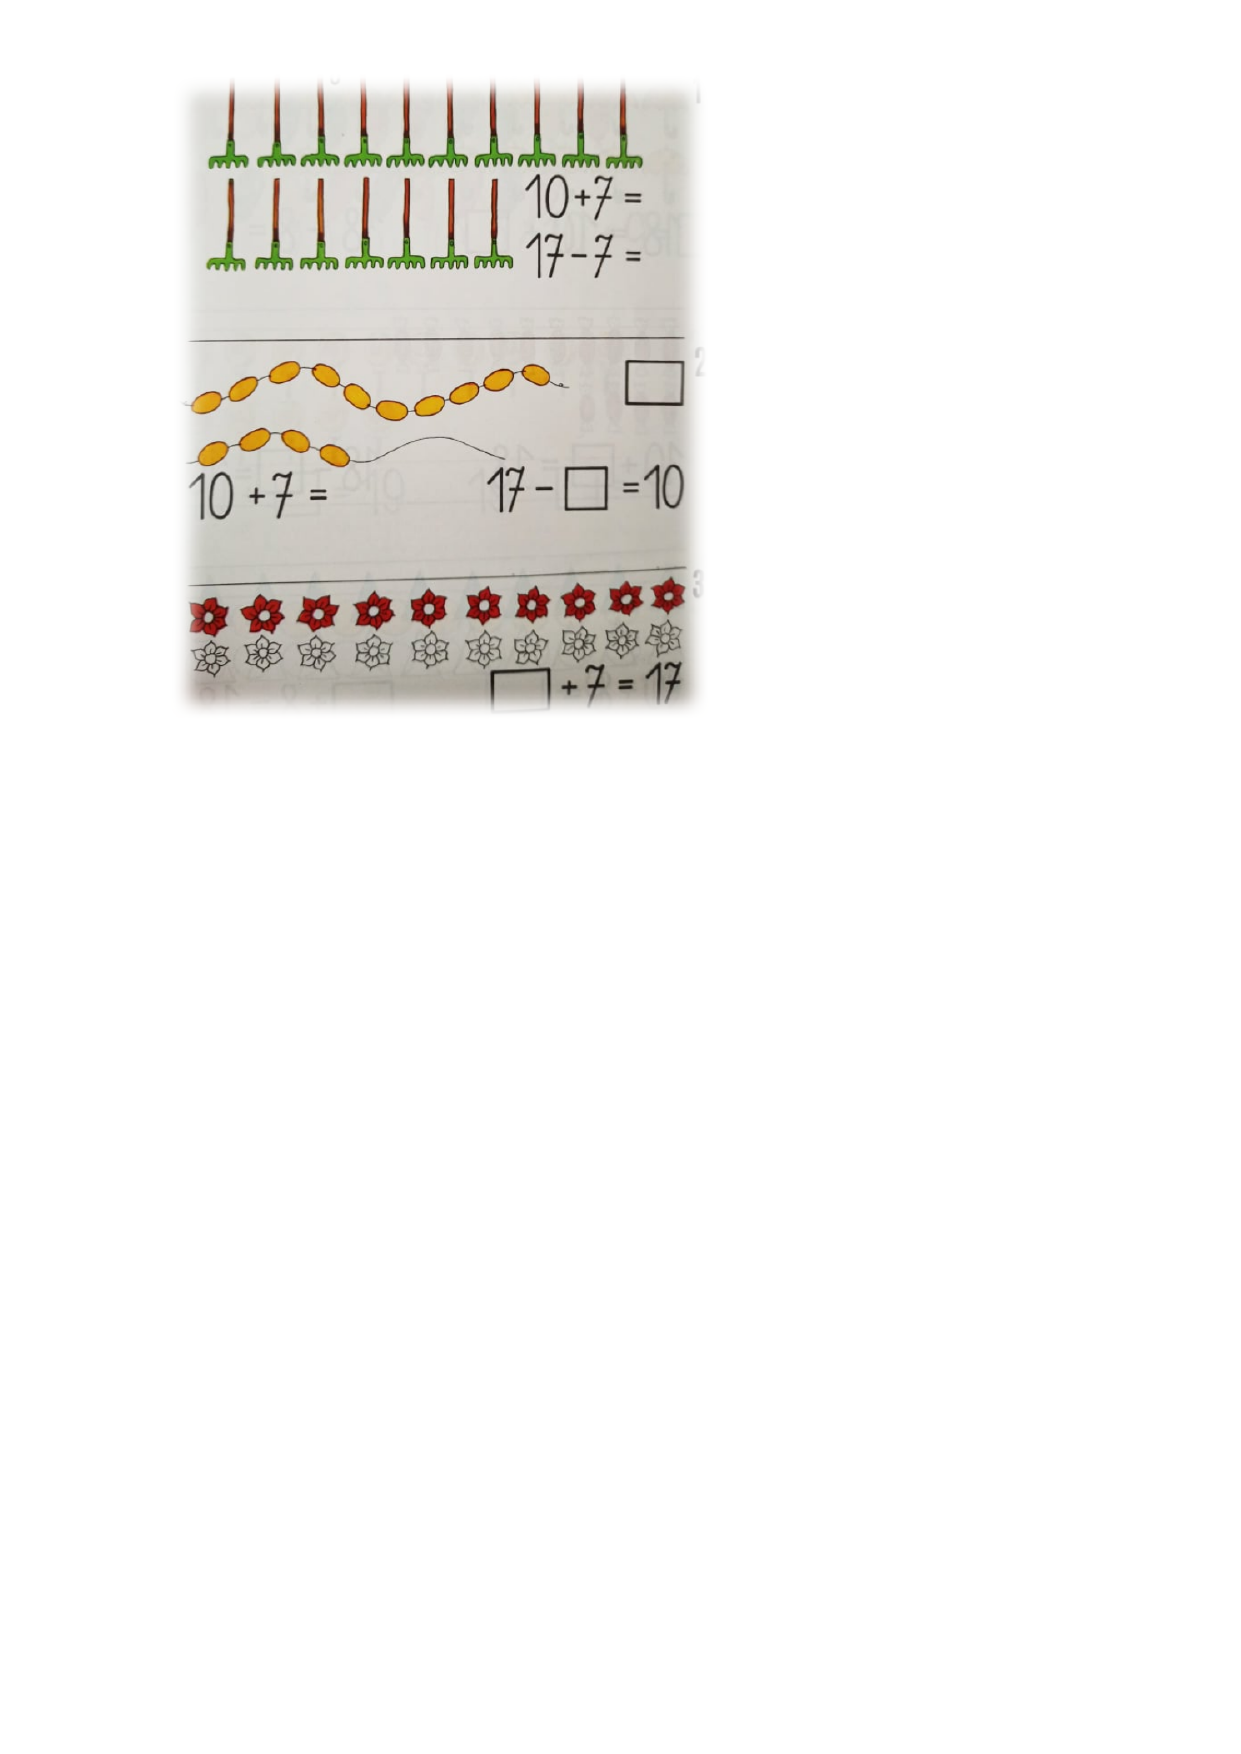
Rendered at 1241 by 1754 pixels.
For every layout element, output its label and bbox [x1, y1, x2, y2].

picture [201, 104, 680, 690]
